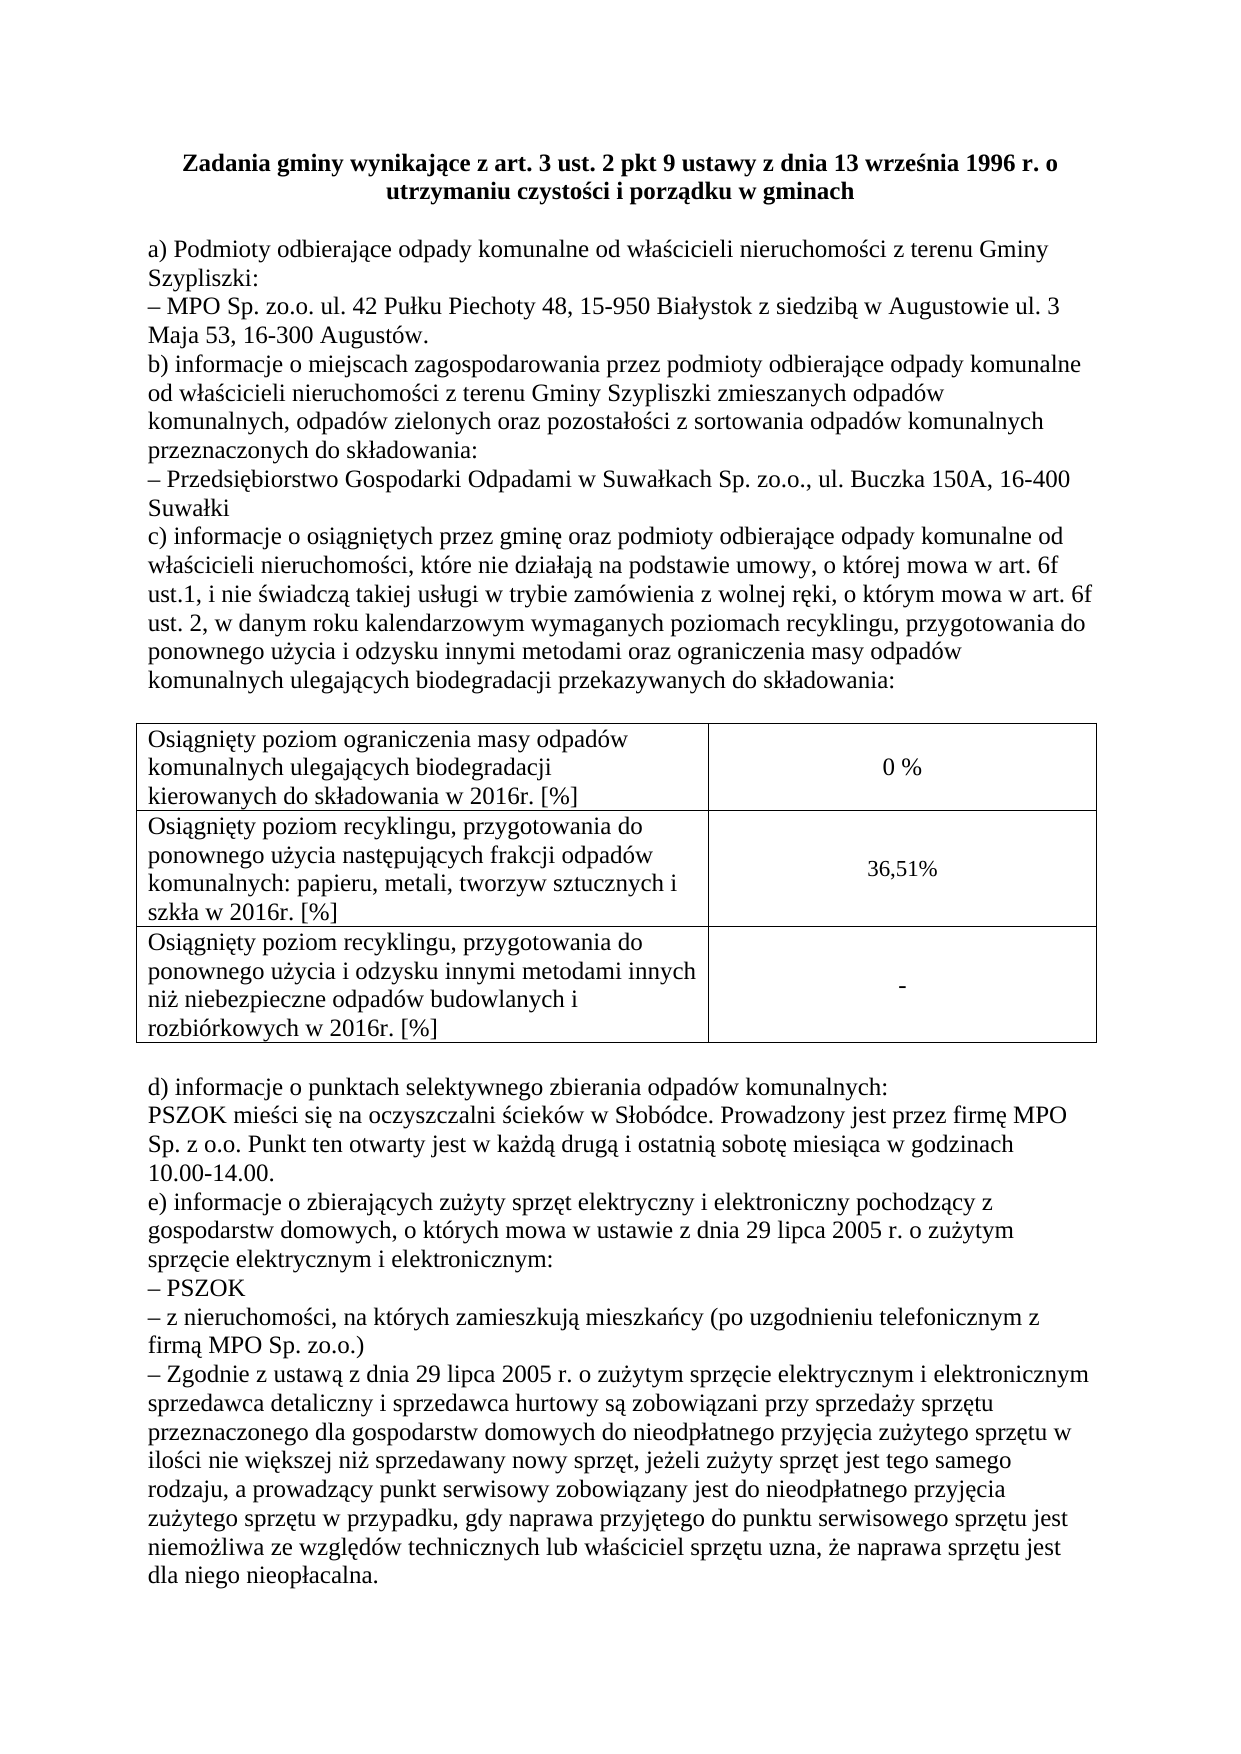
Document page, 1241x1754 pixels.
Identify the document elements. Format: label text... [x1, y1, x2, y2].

text Maja 53, 16-300 Augustów. [148, 320, 1093, 349]
text 10.00-14.00. [148, 1158, 1093, 1187]
text Zadania gminy wynikające z art. 3 ust. 2 pkt 9 ustawy z dnia 13 września 1996 r. o utrzymaniu czystości i porządku w gminach [148, 148, 1093, 205]
table_header Osiągnięty poziom ograniczenia masy odpadów komunalnych ulegających biodegradacji kierowanych do składowania w 2016r. [%] [137, 724, 708, 810]
text PSZOK mieści się na oczyszczalni ścieków w Słobódce. Prowadzony jest przez firmę MPO [148, 1101, 1093, 1129]
text d) informacje o punktach selektywnego zbierania odpadów komunalnych: [148, 1072, 1093, 1101]
text – Przedsiębiorstwo Gospodarki Odpadami w Suwałkach Sp. zo.o., ul. Buczka 150A, 16-400 Suwałki [148, 464, 1093, 521]
text e) informacje o zbierających zużyty sprzęt elektryczny i elektroniczny pochodzący z gospodarstw domowych, o których mowa w ustawie z dnia 29 lipca 2005 r. o zużytym sprzęcie elektrycznym i elektronicznym: [148, 1187, 1093, 1273]
table_cell Osiągnięty poziom recyklingu, przygotowania do ponownego użycia i odzysku innymi metodami innych niż niebezpieczne odpadów budowlanych i rozbiórkowych w 2016r. [%] [137, 927, 708, 1042]
table_cell 36,51% [709, 811, 1096, 926]
text b) informacje o miejscach zagospodarowania przez podmioty odbierające odpady komunalne od właścicieli nieruchomości z terenu Gminy Szypliszki zmieszanych odpadów komunalnych, odpadów zielonych oraz pozostałości z sortowania odpadów komunalnych przeznaczonych do składowania: [148, 349, 1093, 464]
text – PSZOK [148, 1273, 1093, 1302]
text a) Podmioty odbierające odpady komunalne od właścicieli nieruchomości z terenu Gminy [148, 234, 1093, 263]
text Sp. z o.o. Punkt ten otwarty jest w każdą drugą i ostatnią sobotę miesiąca w godzinach [148, 1129, 1093, 1158]
text Szypliszki: [148, 263, 1093, 291]
text c) informacje o osiągniętych przez gminę oraz podmioty odbierające odpady komunalne od [148, 521, 1093, 550]
text – z nieruchomości, na których zamieszkują mieszkańcy (po uzgodnieniu telefonicznym z [148, 1302, 1093, 1331]
text – Zgodnie z ustawą z dnia 29 lipca 2005 r. o zużytym sprzęcie elektrycznym i elektronicznym [148, 1359, 1093, 1388]
text – MPO Sp. zo.o. ul. 42 Pułku Piechoty 48, 15-950 Białystok z siedzibą w Augustowie ul. 3 [148, 291, 1093, 320]
text właścicieli nieruchomości, które nie działają na podstawie umowy, o której mowa w art. 6f ust.1, i nie świadczą takiej usługi w trybie zamówienia z wolnej ręki, o którym mowa w art. 6f ust. 2, w danym roku kalendarzowym wymaganych poziomach recyklingu, przygotowania do ponownego użycia i odzysku innymi metodami oraz ograniczenia masy odpadów komunalnych ulegających biodegradacji przekazywanych do składowania: [148, 550, 1093, 694]
text sprzedawca detaliczny i sprzedawca hurtowy są zobowiązani przy sprzedaży sprzętu [148, 1388, 1093, 1417]
text firmą MPO Sp. zo.o.) [148, 1331, 1093, 1359]
table_cell Osiągnięty poziom recyklingu, przygotowania do ponownego użycia następujących frakcji odpadów komunalnych: papieru, metali, tworzyw sztucznych i szkła w 2016r. [%] [137, 811, 708, 926]
text rodzaju, a prowadzący punkt serwisowy zobowiązany jest do nieodpłatnego przyjęcia [148, 1474, 1093, 1503]
table_header 0 % [709, 724, 1096, 810]
table_cell - [709, 927, 1096, 1042]
text dla niego nieopłacalna. [148, 1561, 1093, 1589]
text niemożliwa ze względów technicznych lub właściciel sprzętu uzna, że naprawa sprzętu jest [148, 1532, 1093, 1561]
text zużytego sprzętu w przypadku, gdy naprawa przyjętego do punktu serwisowego sprzętu jest [148, 1503, 1093, 1532]
text przeznaczonego dla gospodarstw domowych do nieodpłatnego przyjęcia zużytego sprzętu w ilości nie większej niż sprzedawany nowy sprzęt, jeżeli zużyty sprzęt jest tego samego [148, 1417, 1093, 1474]
